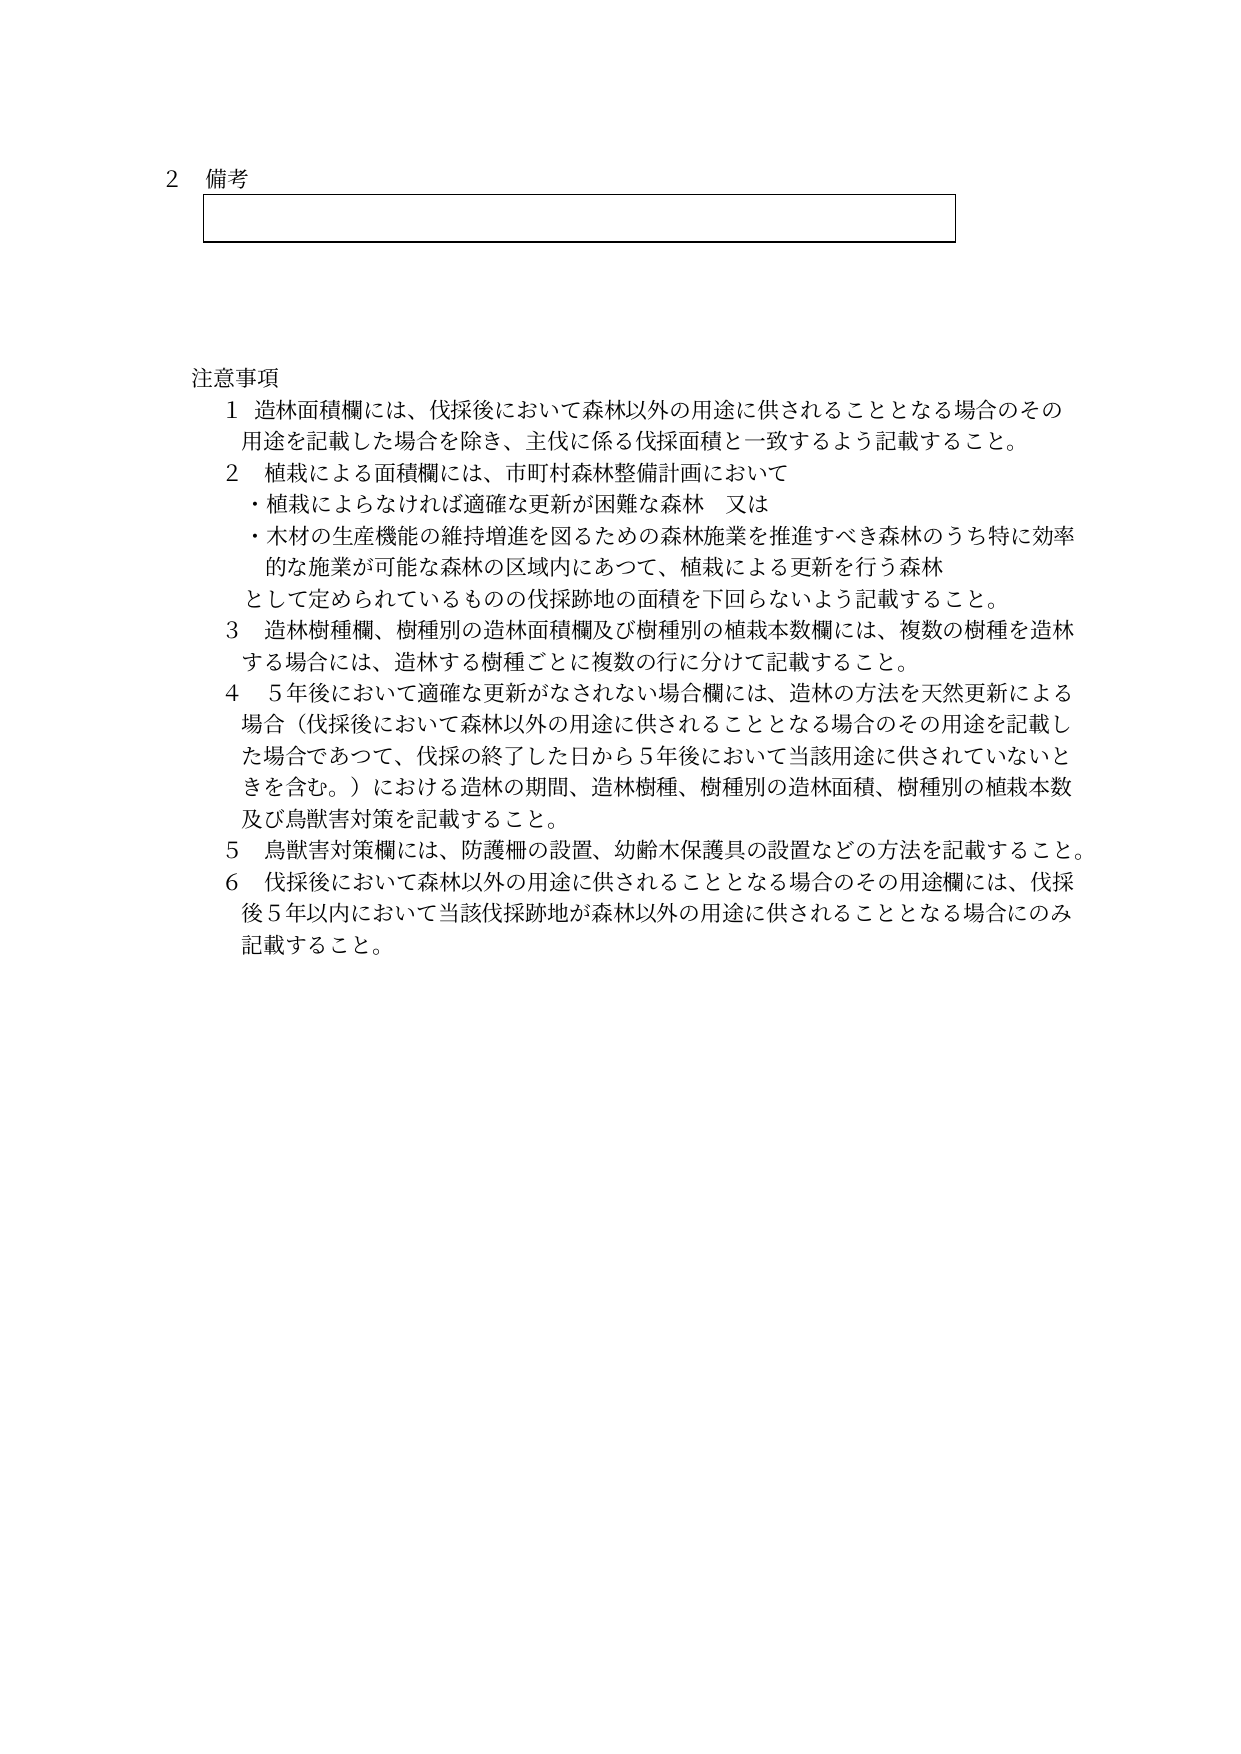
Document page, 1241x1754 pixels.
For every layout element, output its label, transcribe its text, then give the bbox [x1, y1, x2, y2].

text ・植栽によらなければ適確な更新が困難な森林 又は [244, 487, 1079, 519]
text 注意事項 [191, 362, 1079, 393]
text ４ ５年後において適確な更新がなされない場合欄には、造林の方法を天然更新による場合（伐採後において森林以外の用途に供されることとなる場合のその用途を記載した場合であつて、伐採の終了した日から５年後において当該用途に供されていないときを含む。）における造林の期間、造林樹種、樹種別の造林面積、樹種別の植栽本数及び鳥獣害対策を記載すること。 [221, 676, 1079, 833]
text １ 造林面積欄には、伐採後において森林以外の用途に供されることとなる場合のその用途を記載した場合を除き、主伐に係る伐採面積と一致するよう記載すること。 [221, 393, 1079, 456]
text ・木材の生産機能の維持増進を図るための森林施業を推進すべき森林のうち特に効率的な施業が可能な森林の区域内にあつて、植栽による更新を行う森林 [244, 519, 1079, 582]
text ５ 鳥獣害対策欄には、防護柵の設置、幼齢木保護具の設置などの方法を記載すること。 [221, 833, 1079, 865]
text ２ 植栽による面積欄には、市町村森林整備計画において [221, 456, 1079, 487]
text ３ 造林樹種欄、樹種別の造林面積欄及び樹種別の植栽本数欄には、複数の樹種を造林する場合には、造林する樹種ごとに複数の行に分けて記載すること。 [221, 613, 1079, 676]
text ２ 備考 [162, 163, 1079, 194]
text ６ 伐採後において森林以外の用途に供されることとなる場合のその用途欄には、伐採後５年以内において当該伐採跡地が森林以外の用途に供されることとなる場合にのみ記載すること。 [221, 865, 1079, 959]
table_header [204, 195, 955, 241]
text として定められているものの伐採跡地の面積を下回らないよう記載すること。 [221, 582, 1079, 613]
